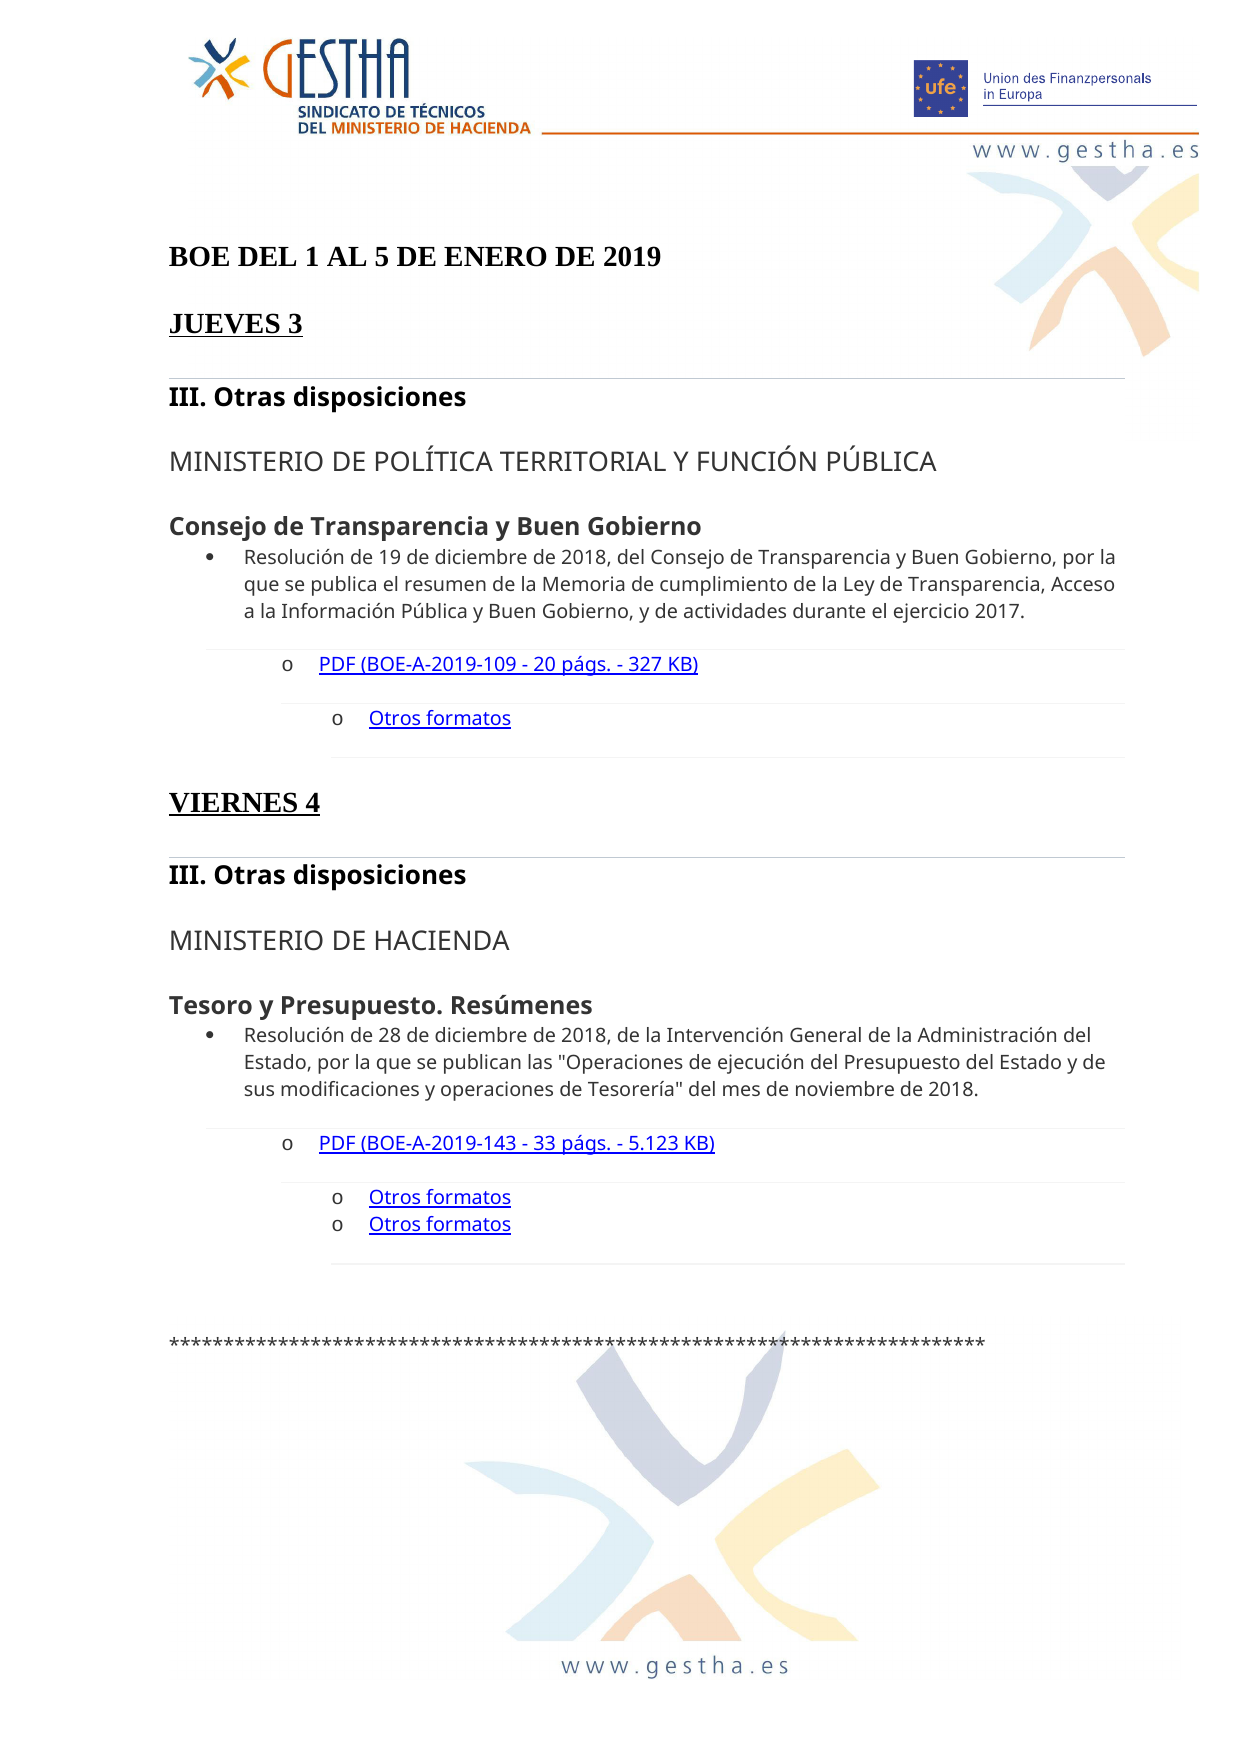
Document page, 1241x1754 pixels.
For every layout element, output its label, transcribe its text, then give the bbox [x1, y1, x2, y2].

text MINISTERIO DE POLÍTICA TERRITORIAL Y FUNCIÓN PÚBLICA [169, 443, 1125, 480]
text Consejo de Transparencia y Buen Gobierno [169, 509, 1125, 543]
text III. Otras disposiciones [169, 858, 1125, 892]
text Tesoro y Presupuesto. Resúmenes [169, 988, 1125, 1022]
list Resolución de 19 de diciembre de 2018, del Consejo de Transparencia y Buen Gobierno, por la que se publica el resumen de la Memoria de cumplimiento de la Ley de Transparencia, Acceso a la Información Pública y Buen Gobierno, y de actividades durante el ejercicio 2017. [206, 543, 1125, 649]
text III. Otras disposiciones [169, 379, 1125, 414]
text MINISTERIO DE HACIENDA [169, 922, 1125, 958]
list Resolución de 28 de diciembre de 2018, de la Intervención General de la Administración del Estado, por la que se publican las "Operaciones de ejecución del Presupuesto del Estado y de sus modificaciones y operaciones de Tesorería" del mes de noviembre de 2018. [206, 1022, 1125, 1128]
text VIERNES 4 [169, 785, 1125, 819]
picture [187, 37, 1200, 441]
text *************************************************************************** [169, 1332, 1125, 1358]
text JUEVES 3 [169, 307, 1125, 340]
text BOE DEL 1 AL 5 DE ENERO DE 2019 [169, 239, 1125, 273]
picture [168, 1316, 1181, 1680]
list Otros formatos [331, 704, 1125, 757]
list PDF (BOE-A-2019-109 - 20 págs. - 327 KB) [281, 650, 1125, 703]
list Otros formatos [331, 1211, 1125, 1263]
list Otros formatos [331, 1183, 1125, 1211]
list PDF (BOE-A-2019-143 - 33 págs. - 5.123 KB) [281, 1129, 1125, 1182]
